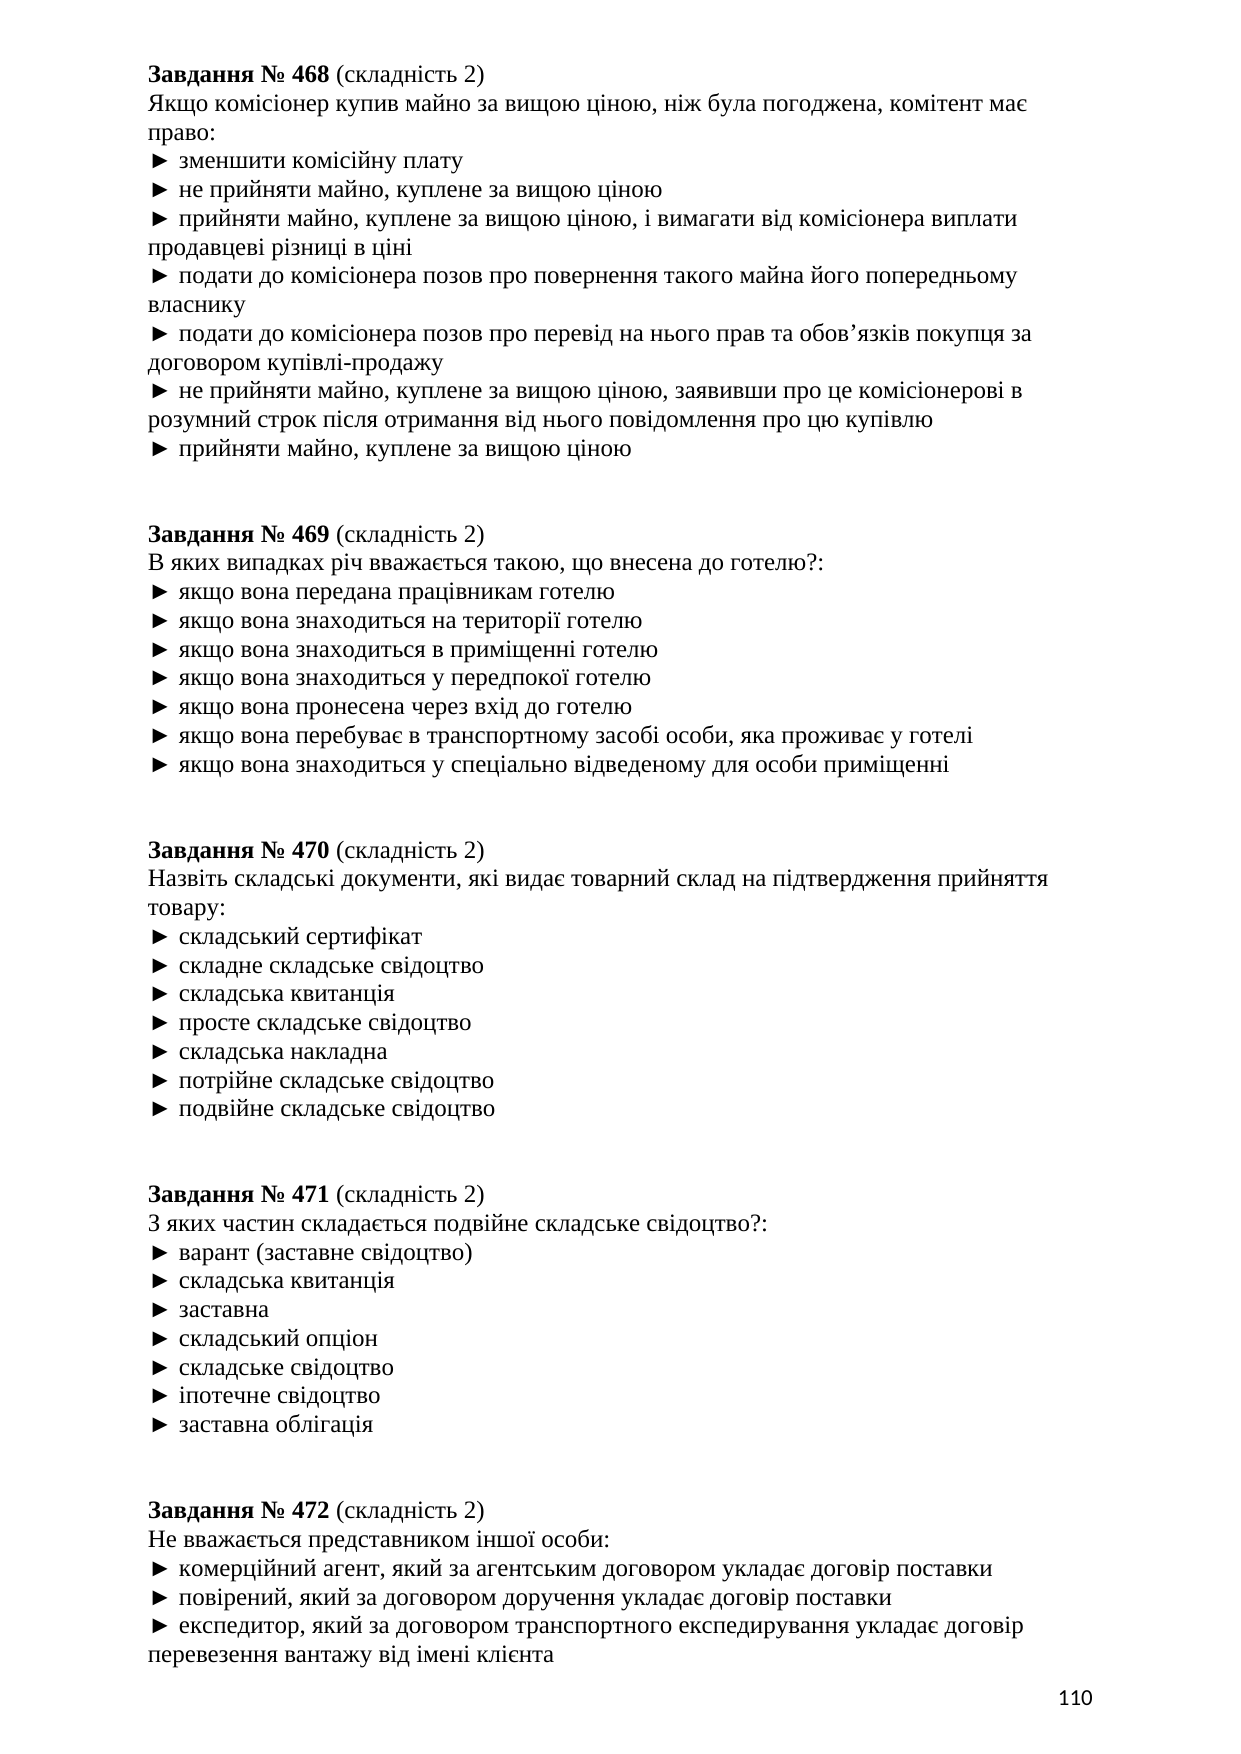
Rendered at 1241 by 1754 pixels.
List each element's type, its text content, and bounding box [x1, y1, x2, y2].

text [148, 1495, 1092, 1668]
text Завдання № 469 (складність 2) В яких випадках річ вважається такою, що внесена до готелю?: ► якщо вона передана працівникам готелю ► якщо вона знаходиться на території готелю ► якщо вона знаходиться в приміщенні готелю ► якщо вона знаходиться у передпокої готелю ► якщо вона пронесена через вхід до готелю ► якщо вона перебуває в транспортному засобі особи, яка проживає у готелі ► якщо вона знаходиться у спеціально відведеному для особи приміщенні [148, 519, 1092, 806]
text Завдання № 468 (складність 2) Якщо комісіонер купив майно за вищою ціною, ніж була погоджена, комітент має право: ► зменшити комісійну плату ► не прийняти майно, куплене за вищою ціною ► прийняти майно, куплене за вищою ціною, і вимагати від комісіонера виплати продавцеві різниці в ціні ► подати до комісіонера позов про повернення такого майна його попередньому власнику ► подати до комісіонера позов про перевід на нього прав та обов’язків покупця за договором купівлі-продажу ► не прийняти майно, куплене за вищою ціною, заявивши про це комісіонерові в розумний строк після отримання від нього повідомлення про цю купівлю ► прийняти майно, куплене за вищою ціною [148, 59, 1092, 489]
text Завдання № 471 (складність 2) З яких частин складається подвійне складське свідоцтво?: ► варант (заставне свідоцтво) ► складська квитанція ► заставна ► складський опціон ► складське свідоцтво ► іпотечне свідоцтво ► заставна облігація [148, 1179, 1092, 1466]
text Завдання № 470 (складність 2) Назвіть складські документи, які видає товарний склад на підтвердження прийняття товару: ► складський сертифікат ► складне складське свідоцтво ► складська квитанція ► просте складське свідоцтво ► складська накладна ► потрійне складське свідоцтво ► подвійне складське свідоцтво [148, 835, 1092, 1150]
